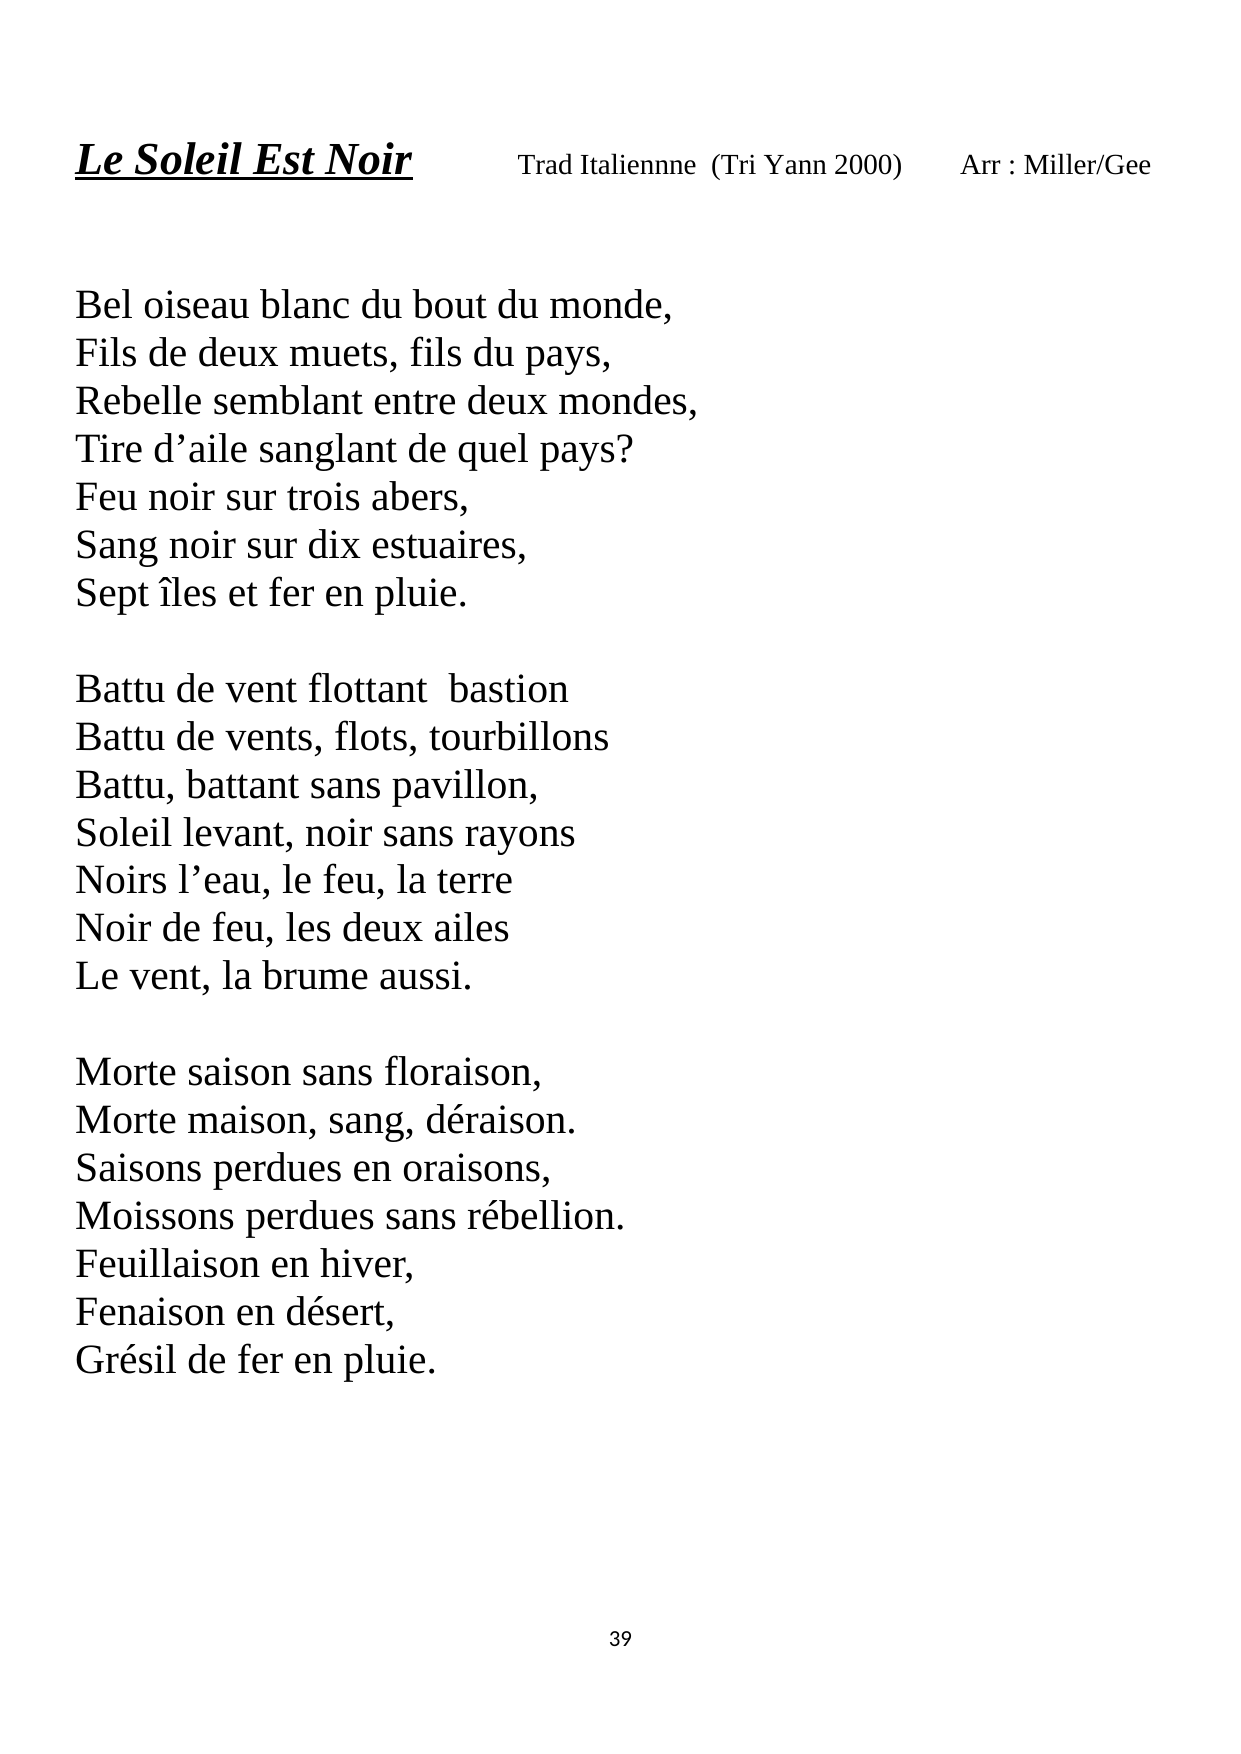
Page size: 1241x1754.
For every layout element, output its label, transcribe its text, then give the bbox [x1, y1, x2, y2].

text Grésil de fer en pluie. [75, 1334, 1165, 1382]
text Feuillaison en hiver, [75, 1238, 1165, 1286]
text Sept îles et fer en pluie. [75, 567, 1165, 615]
text Fenaison en désert, [75, 1286, 1165, 1334]
text Saisons perdues en oraisons, [75, 1142, 1165, 1190]
text Battu de vents, flots, tourbillons [75, 711, 1165, 759]
text Morte saison sans floraison, [75, 1047, 1165, 1094]
text Rebelle semblant entre deux mondes, [75, 376, 1165, 424]
text Sang noir sur dix estuaires, [75, 519, 1165, 567]
text Moissons perdues sans rébellion. [75, 1190, 1165, 1238]
text Tire d’aile sanglant de quel pays? [75, 424, 1165, 472]
text Battu de vent flottant bastion [75, 663, 1165, 711]
text Bel oiseau blanc du bout du monde, [75, 280, 1165, 328]
text Noirs l’eau, le feu, la terre [75, 855, 1165, 903]
text Feu noir sur trois abers, [75, 472, 1165, 519]
text Le vent, la brume aussi. [75, 951, 1165, 999]
text Le Soleil Est Noir Trad Italiennne (Tri Yann 2000) Arr : Miller/Gee [75, 131, 1165, 184]
text Morte maison, sang, déraison. [75, 1094, 1165, 1142]
text Fils de deux muets, fils du pays, [75, 328, 1165, 376]
text Soleil levant, noir sans rayons [75, 807, 1165, 855]
text Noir de feu, les deux ailes [75, 903, 1165, 951]
text Battu, battant sans pavillon, [75, 759, 1165, 807]
